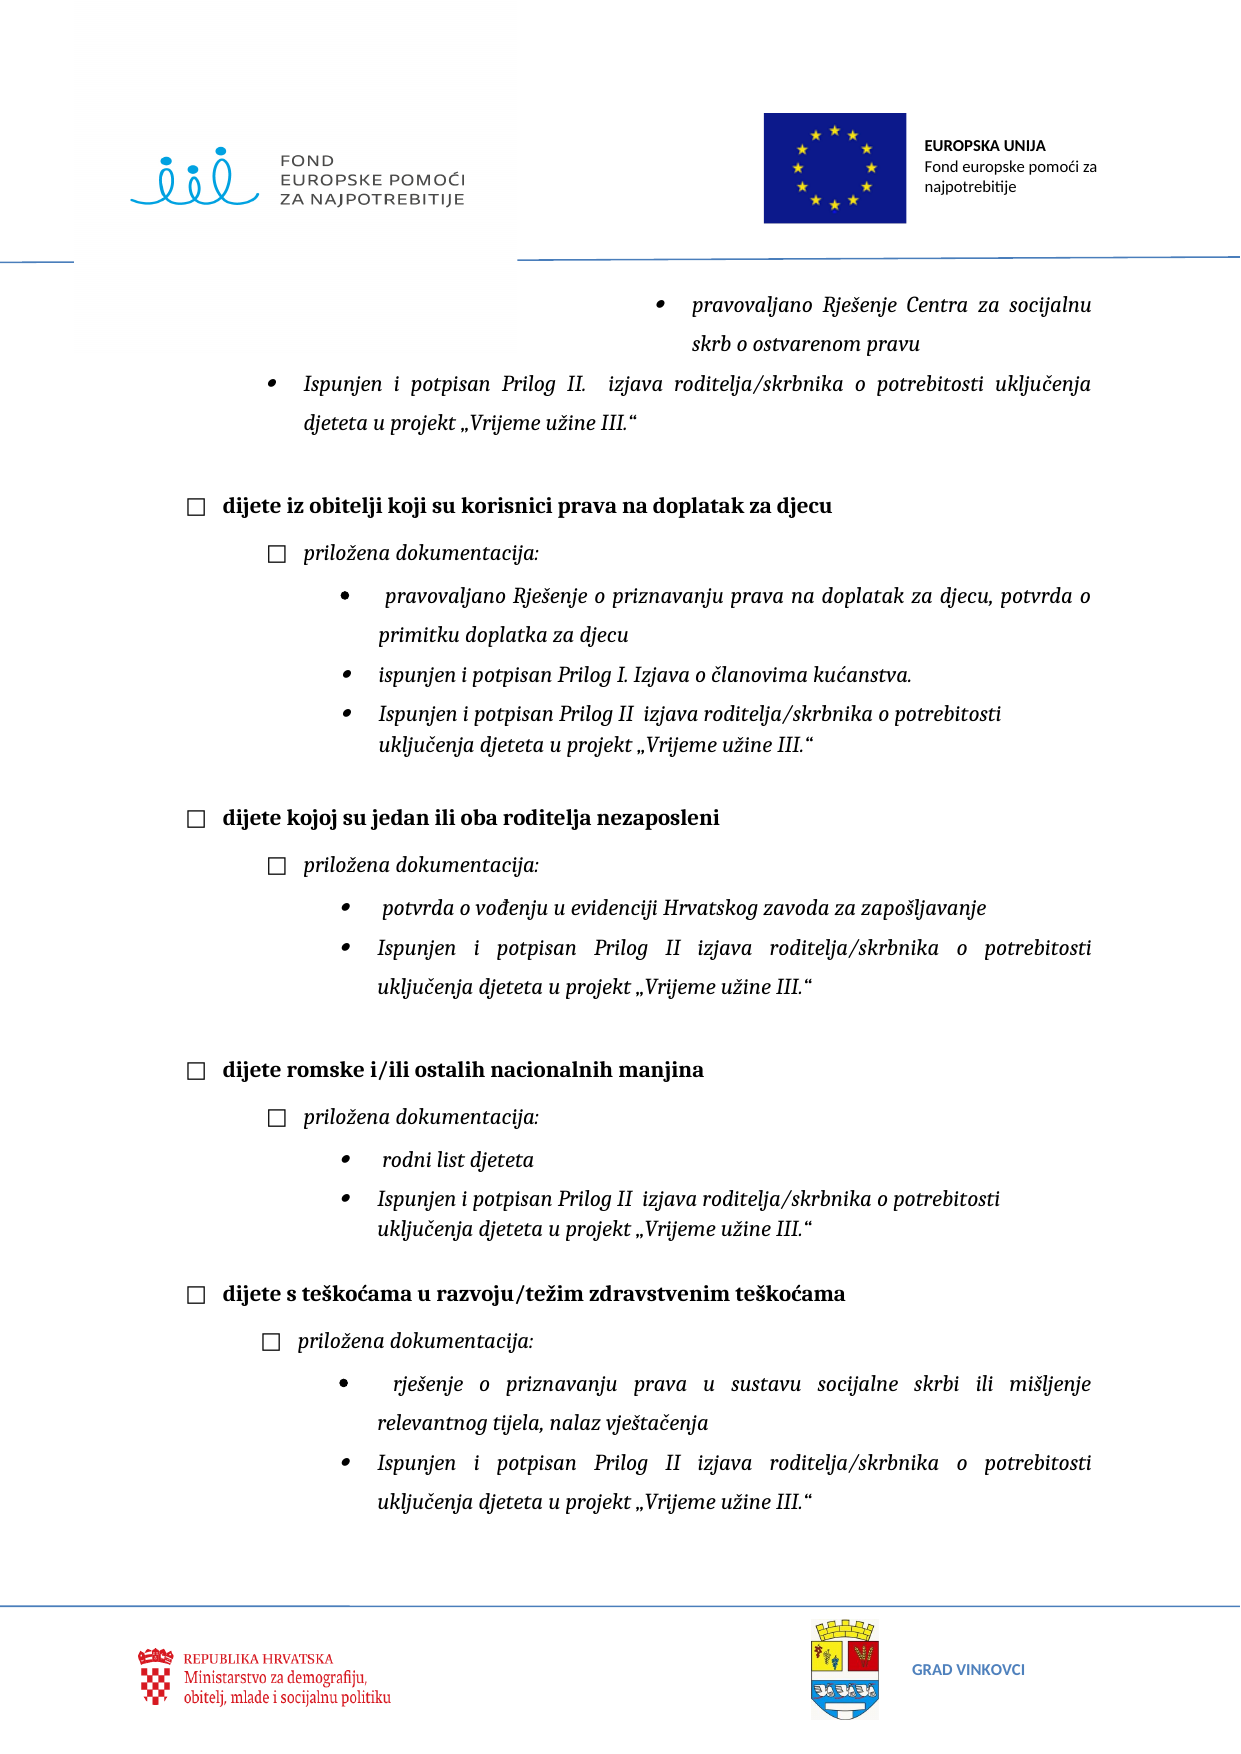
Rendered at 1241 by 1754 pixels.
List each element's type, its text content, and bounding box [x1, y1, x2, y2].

list priložena dokumentacija: [266, 1100, 1093, 1131]
list priložena dokumentacija: [260, 1323, 1093, 1355]
list priložena dokumentacija: [266, 848, 1093, 879]
picture [73, 0, 517, 353]
list dijete romske i/ili ostalih nacionalnih manjina [185, 1053, 1093, 1084]
list rodni list djeteta [339, 1147, 1093, 1173]
list Ispunjen i potpisan Prilog II izjava roditelja/skrbnika o potrebitosti uključenja djeteta u projekt „Vrijeme užine III.“ [341, 701, 1093, 758]
list Ispunjen i potpisan Prilog II izjava roditelja/skrbnika o potrebitosti uključenja djeteta u projekt „Vrijeme užine III.“ [339, 1449, 1093, 1515]
list dijete kojoj su jedan ili oba roditelja nezaposleni [185, 801, 1093, 832]
list Ispunjen i potpisan Prilog II izjava roditelja/skrbnika o potrebitosti uključenja djeteta u projekt „Vrijeme užine III.“ [339, 934, 1093, 1000]
picture [811, 1619, 879, 1720]
list potvrda o vođenju u evidenciji Hrvatskog zavoda za zapošljavanje [339, 895, 1093, 921]
list rješenje o priznavanju prava u sustavu socijalne skrbi ili mišljenje relevantnog tijela, nalaz vještačenja [339, 1370, 1093, 1436]
list ispunjen i potpisan Prilog I. Izjava o članovima kućanstva. [341, 662, 1093, 688]
picture [129, 1631, 402, 1720]
list priložena dokumentacija: [266, 536, 1093, 567]
list Ispunjen i potpisan Prilog II izjava roditelja/skrbnika o potrebitosti uključenja djeteta u projekt „Vrijeme užine III.“ [339, 1186, 1093, 1243]
list dijete iz obitelji koji su korisnici prava na doplatak za djecu [185, 489, 1093, 520]
list Ispunjen i potpisan Prilog II. izjava roditelja/skrbnika o potrebitosti uključenja djeteta u projekt „Vrijeme užine III.“ [266, 371, 1093, 436]
list dijete s teškoćama u razvoju/težim zdravstvenim teškoćama [185, 1277, 1093, 1308]
list pravovaljano Rješenje Centra za socijalnu skrb o ostvarenom pravu [266, 292, 1093, 357]
picture [762, 113, 906, 222]
list pravovaljano Rješenje o priznavanju prava na doplatak za djecu, potvrda o primitku doplatka za djecu [341, 583, 1093, 649]
